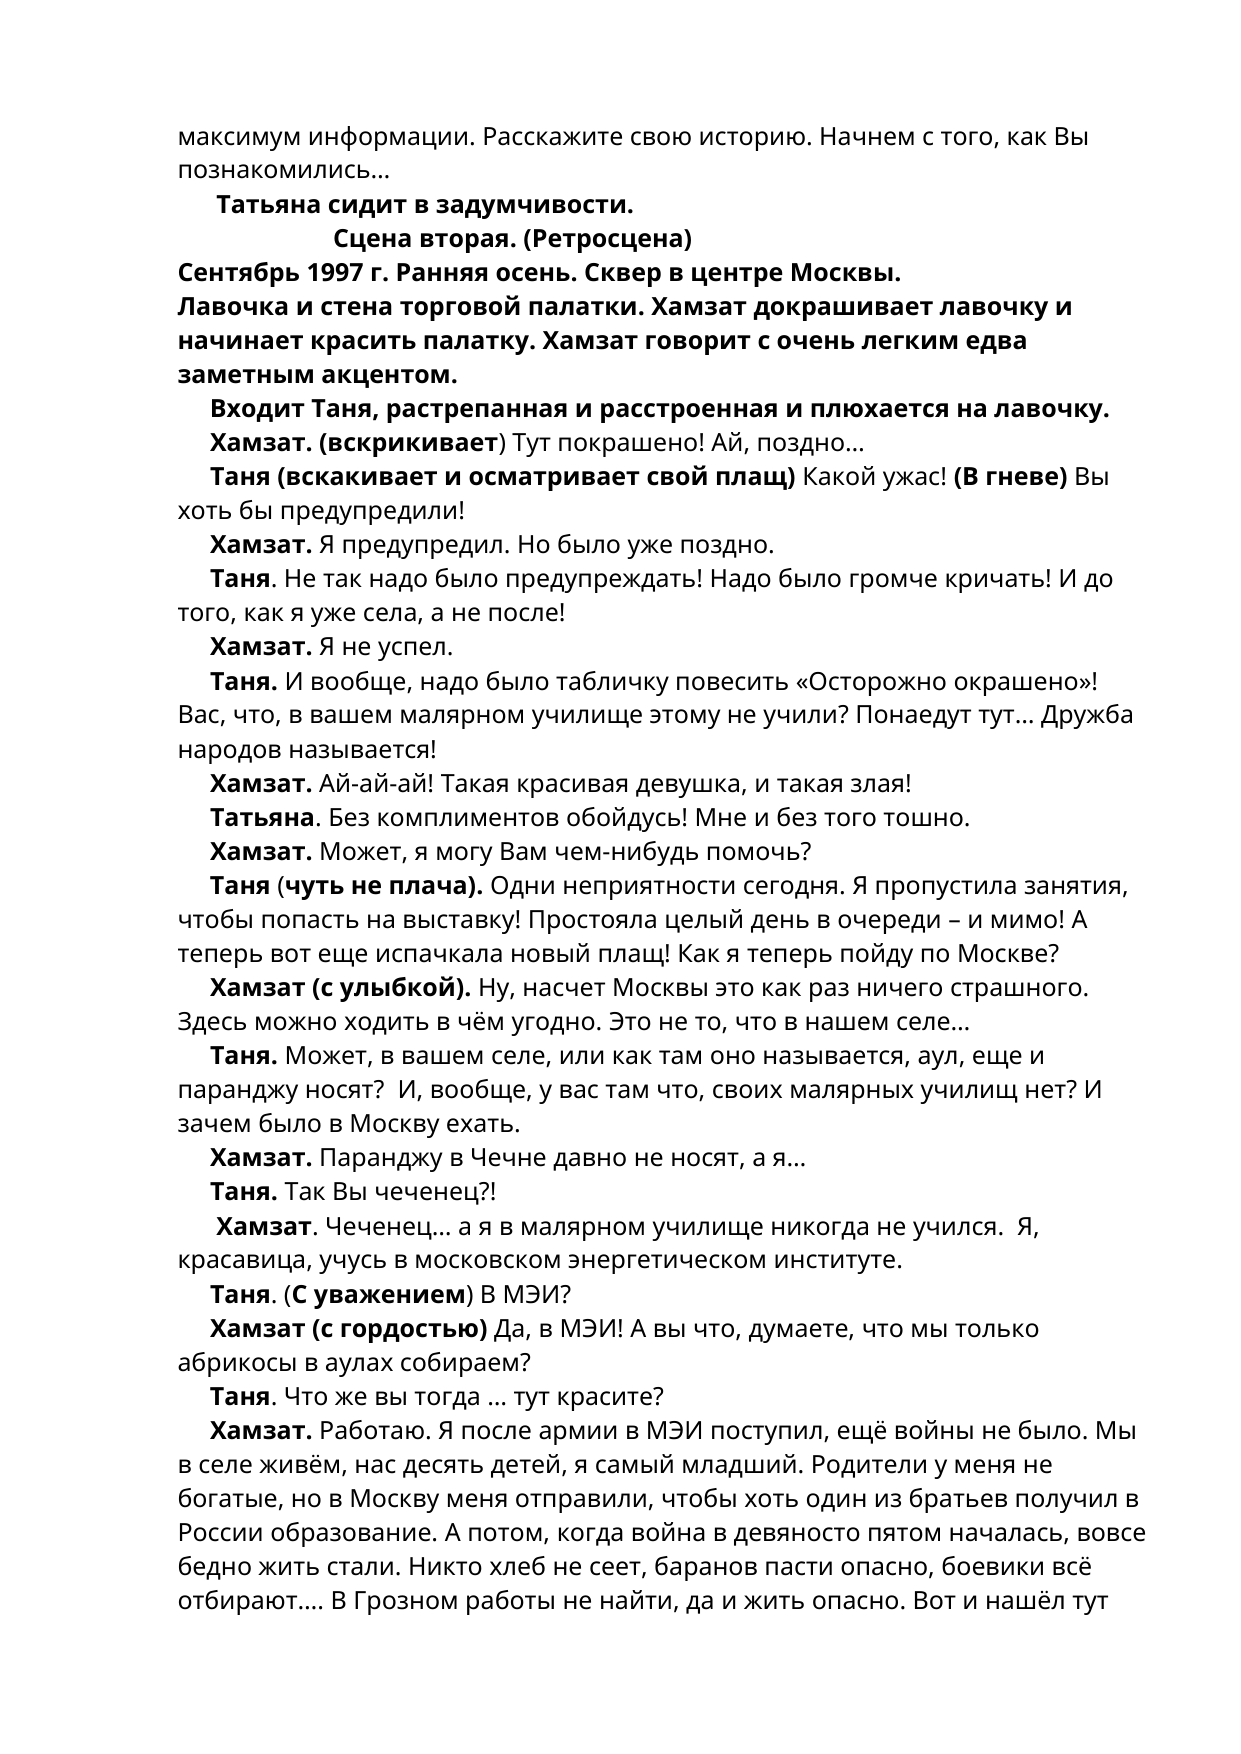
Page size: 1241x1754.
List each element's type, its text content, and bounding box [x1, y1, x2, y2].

text Входит Таня, растрепанная и расстроенная и плюхается на лавочку. [177, 391, 1152, 425]
text Таня. И вообще, надо было табличку повесить «Осторожно окрашено»! Вас, что, в вашем малярном училище этому не учили? Понаедут тут… Дружба народов называется! [177, 663, 1152, 765]
text Хамзат. Паранджу в Чечне давно не носят, а я… [177, 1140, 1152, 1174]
text Татьяна сидит в задумчивости. [177, 186, 1152, 220]
text Хамзат (с улыбкой). Ну, насчет Москвы это как раз ничего страшного. Здесь можно ходить в чём угодно. Это не то, что в нашем селе… [177, 970, 1152, 1038]
text Лавочка и стена торговой палатки. Хамзат докрашивает лавочку и начинает красить палатку. Хамзат говорит с очень легким едва заметным акцентом. [177, 288, 1152, 391]
text Сцена вторая. (Ретросцена) [177, 220, 1152, 254]
text Хамзат (с гордостью) Да, в МЭИ! А вы что, думаете, что мы только абрикосы в аулах собираем? [177, 1310, 1152, 1378]
text Таня. (С уважением) В МЭИ? [177, 1276, 1152, 1310]
text Таня. Может, в вашем селе, или как там оно называется, аул, еще и паранджу носят? И, вообще, у вас там что, своих малярных училищ нет? И зачем было в Москву ехать. [177, 1038, 1152, 1140]
text Хамзат. Я предупредил. Но было уже поздно. [177, 527, 1152, 561]
text Хамзат. Ай-ай-ай! Такая красивая девушка, и такая злая! [177, 765, 1152, 799]
text Таня (чуть не плача). Одни неприятности сегодня. Я пропустила занятия, чтобы попасть на выставку! Простояла целый день в очереди – и мимо! А теперь вот еще испачкала новый плащ! Как я теперь пойду по Москве? [177, 867, 1152, 970]
text Таня. Так Вы чеченец?! [177, 1174, 1152, 1208]
text Таня. Не так надо было предупреждать! Надо было громче кричать! И до того, как я уже села, а не после! [177, 561, 1152, 629]
text Татьяна. Без комплиментов обойдусь! Мне и без того тошно. [177, 799, 1152, 833]
text Таня (вскакивает и осматривает свой плащ) Какой ужас! (В гневе) Вы хоть бы предупредили! [177, 459, 1152, 527]
text Таня. Что же вы тогда … тут красите? [177, 1378, 1152, 1412]
text Хамзат. Может, я могу Вам чем-нибудь помочь? [177, 833, 1152, 867]
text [177, 118, 1152, 186]
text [177, 1412, 1152, 1617]
text Сентябрь 1997 г. Ранняя осень. Сквер в центре Москвы. [177, 254, 1152, 288]
text Хамзат. Я не успел. [177, 629, 1152, 663]
text Хамзат. (вскрикивает) Тут покрашено! Ай, поздно… [177, 425, 1152, 459]
text Хамзат. Чеченец… а я в малярном училище никогда не учился. Я, красавица, учусь в московском энергетическом институте. [177, 1208, 1152, 1276]
